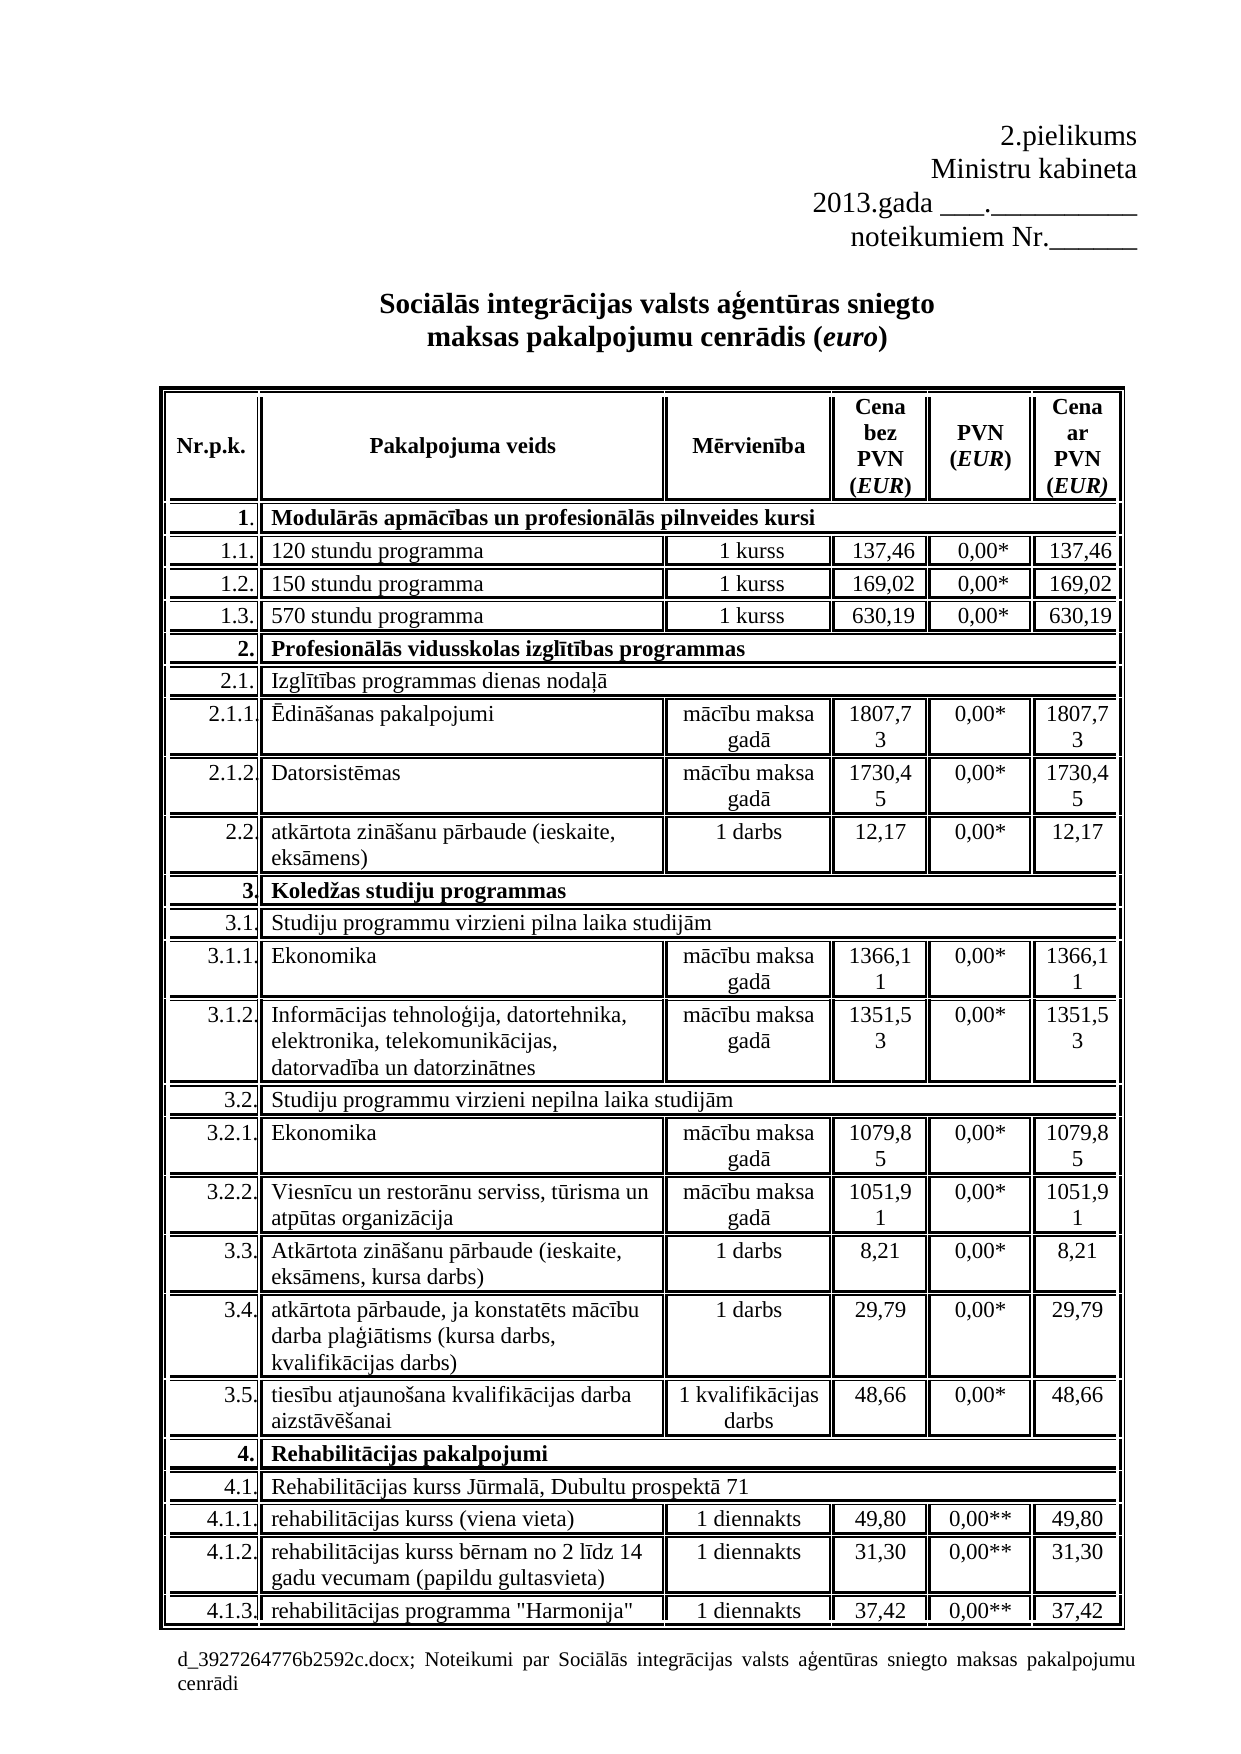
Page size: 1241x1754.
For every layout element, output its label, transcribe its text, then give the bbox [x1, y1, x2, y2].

table_cell 1.1. [163, 531, 260, 563]
table_cell 570 stundu programma [263, 602, 662, 628]
table_cell 4.1.2. [163, 1532, 260, 1591]
table_cell 8,21 [1033, 1231, 1122, 1289]
table_cell 3.2. [163, 1080, 260, 1113]
table_cell 169,02 [1033, 563, 1122, 596]
table_cell Studiju programmu virzieni nepilna laika studijām [260, 1080, 1122, 1113]
table_cell 1051,91 [1033, 1172, 1122, 1231]
table_cell 2.1. [163, 661, 260, 694]
table_cell 630,19 [1033, 596, 1122, 628]
table_cell 1 darbs [668, 818, 829, 871]
table_cell 0,00* [931, 1001, 1029, 1080]
table_cell 48,66 [1033, 1375, 1122, 1434]
table_cell 3.1. [163, 903, 260, 936]
table_cell Atkārtota zināšanu pārbaude (ieskaite, eksāmens, kursa darbs) [263, 1237, 662, 1289]
table_cell 1 darbs [668, 1296, 829, 1375]
table_cell Datorsistēmas [263, 759, 662, 812]
table_cell 2.2. [163, 812, 260, 871]
table_cell 137,46 [1033, 531, 1122, 563]
text noteikumiem Nr.______ [177, 219, 1137, 252]
table_cell 3.3. [163, 1231, 260, 1289]
table_cell 0,00** [931, 1538, 1029, 1591]
table_cell 12,17 [1033, 812, 1122, 871]
table_cell Studiju programmu virzieni pilna laika studijām [260, 903, 1122, 936]
table_cell 31,30 [835, 1538, 925, 1591]
table_cell 0,00* [931, 602, 1029, 628]
table_cell Viesnīcu un restorānu serviss, tūrisma un atpūtas organizācija [263, 1178, 662, 1231]
table_cell Rehabilitācijas pakalpojumi [260, 1434, 1122, 1466]
text maksas pakalpojumu cenrādis (euro) [177, 319, 1137, 353]
table_cell mācību maksa gadā [668, 942, 829, 995]
table_cell 4.1.1. [163, 1499, 260, 1532]
table_cell 3.5. [163, 1375, 260, 1434]
table_cell 1.2. [163, 563, 260, 596]
table_cell 1 kurss [668, 602, 829, 628]
table_cell Koledžas studiju programmas [260, 871, 1122, 903]
table_cell 0,00* [931, 759, 1029, 812]
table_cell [260, 1591, 665, 1623]
table_cell 37,42 [832, 1591, 928, 1623]
table_cell 31,30 [1033, 1532, 1122, 1591]
table_cell 0,00* [931, 1296, 1029, 1375]
table_header Mērvienība [665, 390, 832, 498]
table_cell 4. [163, 1434, 260, 1466]
table_cell 120 stundu programma [263, 537, 662, 563]
table_cell 1.3. [163, 596, 260, 628]
table_cell 0,00* [931, 1119, 1029, 1172]
table_cell 1 darbs [668, 1237, 829, 1289]
table_cell 150 stundu programma [263, 570, 662, 596]
table_header Cena ar PVN (EUR) [1033, 393, 1119, 498]
table_cell 48,66 [835, 1381, 925, 1434]
table_cell 630,19 [835, 602, 925, 628]
table_cell 0,00* [931, 537, 1029, 563]
table_cell mācību maksa gadā [668, 1178, 829, 1231]
table_cell 1079,85 [835, 1119, 925, 1172]
table_cell 1366,11 [835, 942, 925, 995]
table_cell Ēdināšanas pakalpojumi [263, 700, 662, 753]
text 2013.gada ___.__________ [177, 185, 1137, 219]
table_cell 4.1.3. [163, 1591, 260, 1623]
table_header PVN (EUR) [928, 390, 1032, 498]
table_cell 49,80 [1033, 1499, 1122, 1532]
table_cell 12,17 [835, 818, 925, 871]
table_cell Izglītības programmas dienas nodaļā [260, 661, 1122, 694]
table_cell 2.1.1. [163, 694, 260, 753]
table_cell 49,80 [835, 1505, 925, 1532]
table_cell mācību maksa gadā [668, 1119, 829, 1172]
table_cell 2. [163, 629, 260, 661]
table_cell 8,21 [835, 1237, 925, 1289]
table_cell 169,02 [835, 570, 925, 596]
table_cell Ekonomika [263, 1119, 662, 1172]
text Ministru kabineta [177, 152, 1137, 185]
table_cell 4.1. [163, 1466, 260, 1499]
table_cell 1351,53 [1033, 995, 1122, 1080]
table_cell 29,79 [835, 1296, 925, 1375]
table_cell 1 diennakts [668, 1538, 829, 1591]
table_cell 2.1.2. [163, 753, 260, 812]
table_cell 0,00* [931, 818, 1029, 871]
table_cell Informācijas tehnoloģija, datortehnika, elektronika, telekomunikācijas, datorvadība un datorzinātnes [263, 1001, 662, 1080]
table_cell 3.2.2. [163, 1172, 260, 1231]
table_cell 0,00* [931, 1178, 1029, 1231]
table_cell 29,79 [1033, 1290, 1122, 1375]
table_cell 0,00** [931, 1505, 1029, 1532]
table_cell Ekonomika [263, 942, 662, 995]
table_cell 137,46 [835, 537, 925, 563]
table_cell Modulārās apmācības un profesionālās pilnveides kursi [260, 498, 1122, 531]
table_header Cena bez PVN (EUR) [832, 390, 928, 498]
table_cell atkārtota zināšanu pārbaude (ieskaite, eksāmens) [263, 818, 662, 871]
table_cell 0,00* [931, 1381, 1029, 1434]
table_cell 3. [163, 871, 260, 903]
table_cell mācību maksa gadā [668, 759, 829, 812]
table_cell 1730,45 [835, 759, 925, 812]
table_cell 1 kurss [668, 570, 829, 596]
table_cell 1 diennakts [668, 1505, 829, 1532]
table_cell 1. [163, 498, 260, 531]
table_cell atkārtota pārbaude, ja konstatēts mācību darba plaģiātisms (kursa darbs, kvalifikācijas darbs) [263, 1296, 662, 1375]
table_header Nr.p.k. [163, 390, 260, 498]
table_cell 1351,53 [835, 1001, 925, 1080]
table_cell 1051,91 [835, 1178, 925, 1231]
table_cell 0,00* [931, 1237, 1029, 1289]
table_cell mācību maksa gadā [668, 1001, 829, 1080]
table_cell 1 kvalifikācijas darbs [668, 1381, 829, 1434]
table_cell 37,42 [1033, 1591, 1122, 1623]
table_cell 1079,85 [1033, 1113, 1122, 1172]
table_cell 1366,11 [1033, 936, 1122, 995]
table_cell 3.1.2. [163, 995, 260, 1080]
table_cell mācību maksa gadā [668, 700, 829, 753]
table_cell 0,00* [931, 570, 1029, 596]
table_cell 1 diennakts [665, 1591, 832, 1623]
table_cell 0,00* [931, 700, 1029, 753]
table_cell 1 kurss [668, 537, 829, 563]
table_cell 0,00* [931, 942, 1029, 995]
table_cell 1730,45 [1033, 753, 1122, 812]
table_cell 3.1.1. [163, 936, 260, 995]
table_cell Profesionālās vidusskolas izglītības programmas [260, 629, 1122, 661]
table_cell 3.2.1. [163, 1113, 260, 1172]
table_header Pakalpojuma veids [260, 390, 665, 498]
table_cell 1807,73 [1033, 694, 1122, 753]
text Sociālās integrācijas valsts aģentūras sniegto [177, 286, 1137, 319]
table_cell rehabilitācijas kurss (viena vieta) [263, 1505, 662, 1532]
table_cell tiesību atjaunošana kvalifikācijas darba aizstāvēšanai [263, 1381, 662, 1434]
table_cell 3.4. [163, 1290, 260, 1375]
table_cell 0,00** [928, 1591, 1032, 1623]
text 2.pielikums [177, 118, 1137, 152]
table_cell Rehabilitācijas kurss Jūrmalā, Dubultu prospektā 71 [260, 1466, 1122, 1499]
table_cell rehabilitācijas kurss bērnam no 2 līdz 14 gadu vecumam (papildu gultasvieta) [263, 1538, 662, 1591]
table_cell 1807,73 [835, 700, 925, 753]
